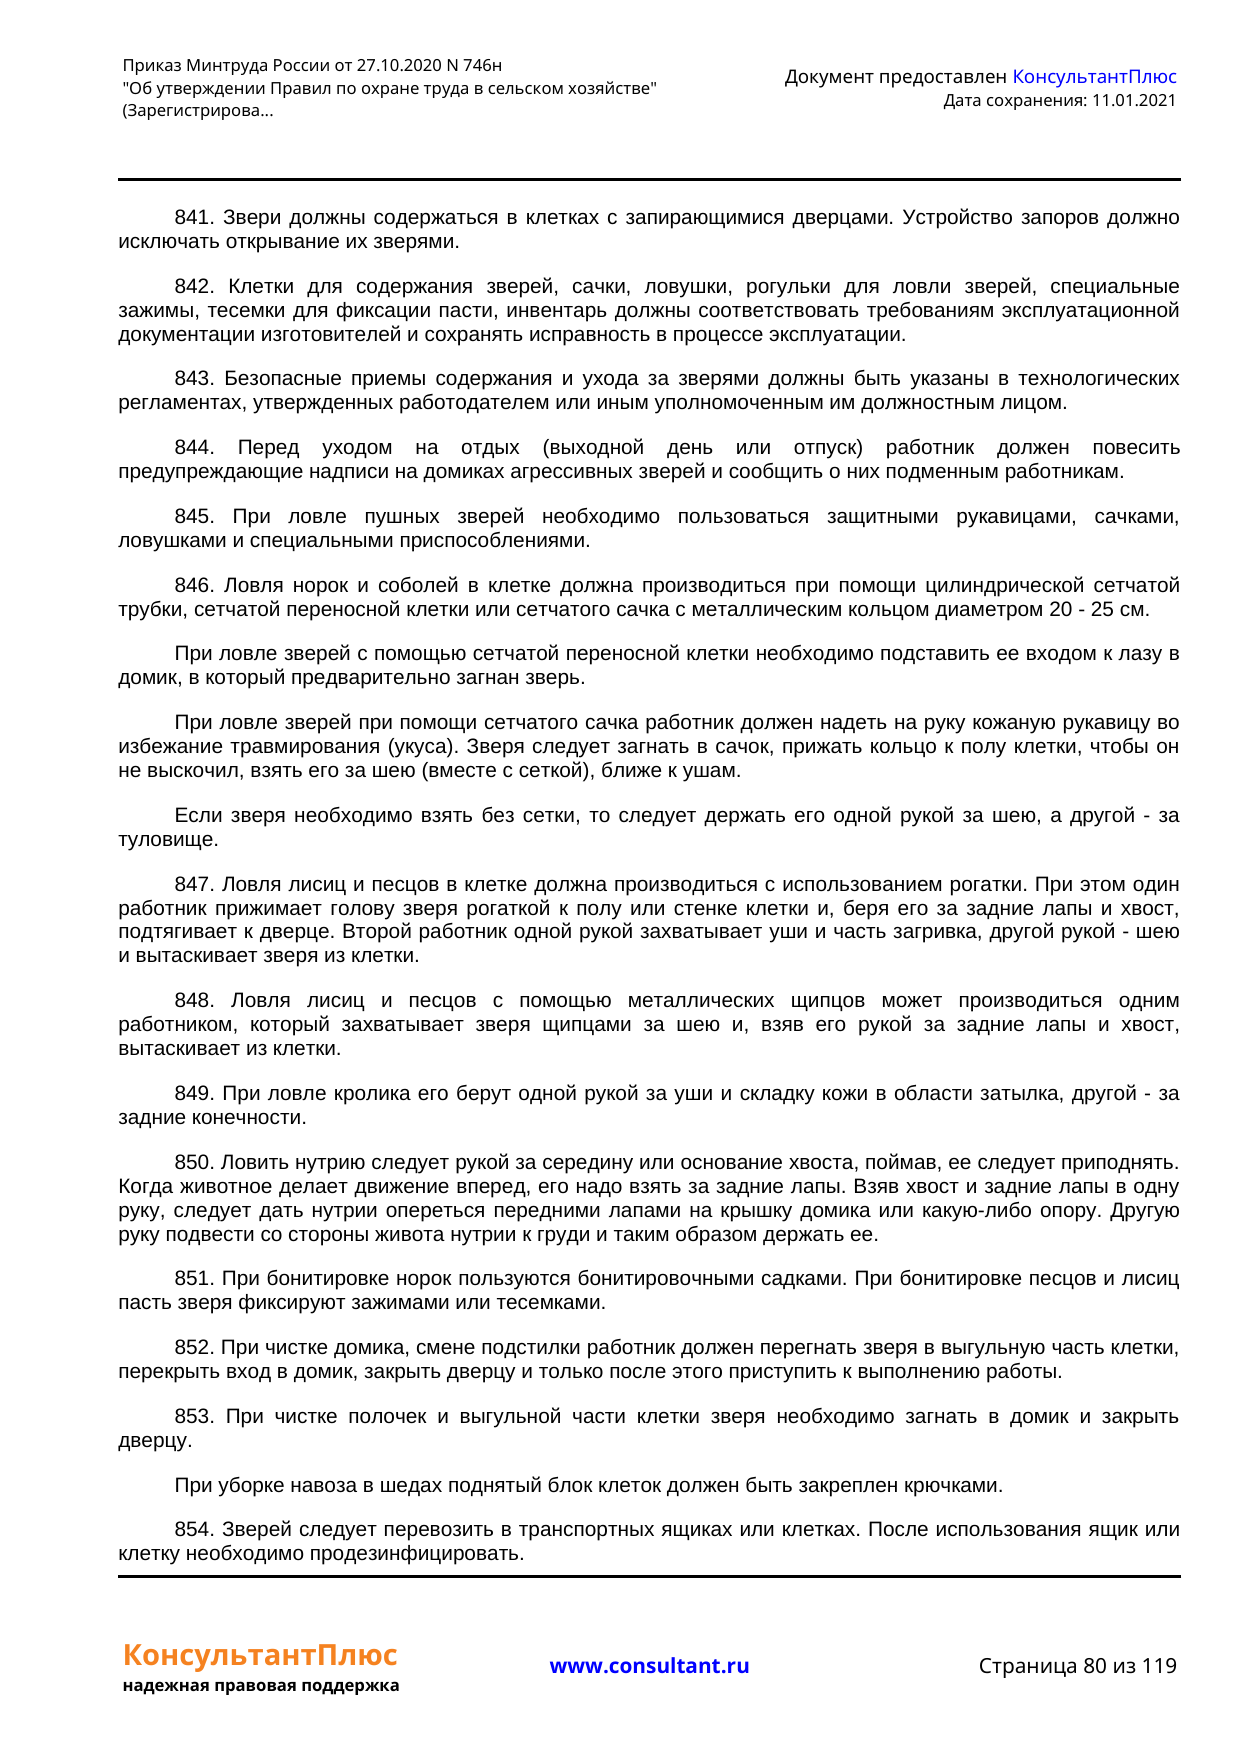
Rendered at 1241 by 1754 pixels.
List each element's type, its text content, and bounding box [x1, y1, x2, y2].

text 846. Ловля норок и соболей в клетке должна производиться при помощи цилиндрической сетчатой трубки, сетчатой переносной клетки или сетчатого сачка с металлическим кольцом диаметром 20 - 25 см. [118, 572, 1181, 620]
text Если зверя необходимо взять без сетки, то следует держать его одной рукой за шею, а другой - за туловище. [118, 803, 1181, 851]
text 852. При чистке домика, смене подстилки работник должен перегнать зверя в выгульную часть клетки, перекрыть вход в домик, закрыть дверцу и только после этого приступить к выполнению работы. [118, 1335, 1181, 1383]
text При ловле зверей при помощи сетчатого сачка работник должен надеть на руку кожаную рукавицу во избежание травмирования (укуса). Зверя следует загнать в сачок, прижать кольцо к полу клетки, чтобы он не выскочил, взять его за шею (вместе с сеткой), ближе к ушам. [118, 710, 1181, 782]
text 853. При чистке полочек и выгульной части клетки зверя необходимо загнать в домик и закрыть дверцу. [118, 1404, 1181, 1452]
text 845. При ловле пушных зверей необходимо пользоваться защитными рукавицами, сачками, ловушками и специальными приспособлениями. [118, 504, 1181, 552]
text 843. Безопасные приемы содержания и ухода за зверями должны быть указаны в технологических регламентах, утвержденных работодателем или иным уполномоченным им должностным лицом. [118, 366, 1181, 414]
text 851. При бонитировке норок пользуются бонитировочными садками. При бонитировке песцов и лисиц пасть зверя фиксируют зажимами или тесемками. [118, 1266, 1181, 1314]
text При ловле зверей с помощью сетчатой переносной клетки необходимо подставить ее входом к лазу в домик, в который предварительно загнан зверь. [118, 641, 1181, 689]
text 841. Звери должны содержаться в клетках с запирающимися дверцами. Устройство запоров должно исключать открывание их зверями. [118, 205, 1181, 253]
text 854. Зверей следует перевозить в транспортных ящиках или клетках. После использования ящик или клетку необходимо продезинфицировать. [118, 1517, 1181, 1565]
text 850. Ловить нутрию следует рукой за середину или основание хвоста, поймав, ее следует приподнять. Когда животное делает движение вперед, его надо взять за задние лапы. Взяв хвост и задние лапы в одну руку, следует дать нутрии опереться передними лапами на крышку домика или какую-либо опору. Другую руку подвести со стороны живота нутрии к груди и таким образом держать ее. [118, 1149, 1181, 1245]
text 849. При ловле кролика его берут одной рукой за уши и складку кожи в области затылка, другой - за задние конечности. [118, 1081, 1181, 1129]
text 842. Клетки для содержания зверей, сачки, ловушки, рогульки для ловли зверей, специальные зажимы, тесемки для фиксации пасти, инвентарь должны соответствовать требованиям эксплуатационной документации изготовителей и сохранять исправность в процессе эксплуатации. [118, 273, 1181, 345]
text 848. Ловля лисиц и песцов с помощью металлических щипцов может производиться одним работником, который захватывает зверя щипцами за шею и, взяв его рукой за задние лапы и хвост, вытаскивает из клетки. [118, 988, 1181, 1060]
text 847. Ловля лисиц и песцов в клетке должна производиться с использованием рогатки. При этом один работник прижимает голову зверя рогаткой к полу или стенке клетки и, беря его за задние лапы и хвост, подтягивает к дверце. Второй работник одной рукой захватывает уши и часть загривка, другой рукой - шею и вытаскивает зверя из клетки. [118, 871, 1181, 967]
text 844. Перед уходом на отдых (выходной день или отпуск) работник должен повесить предупреждающие надписи на домиках агрессивных зверей и сообщить о них подменным работникам. [118, 435, 1181, 483]
text При уборке навоза в шедах поднятый блок клеток должен быть закреплен крючками. [118, 1472, 1181, 1496]
